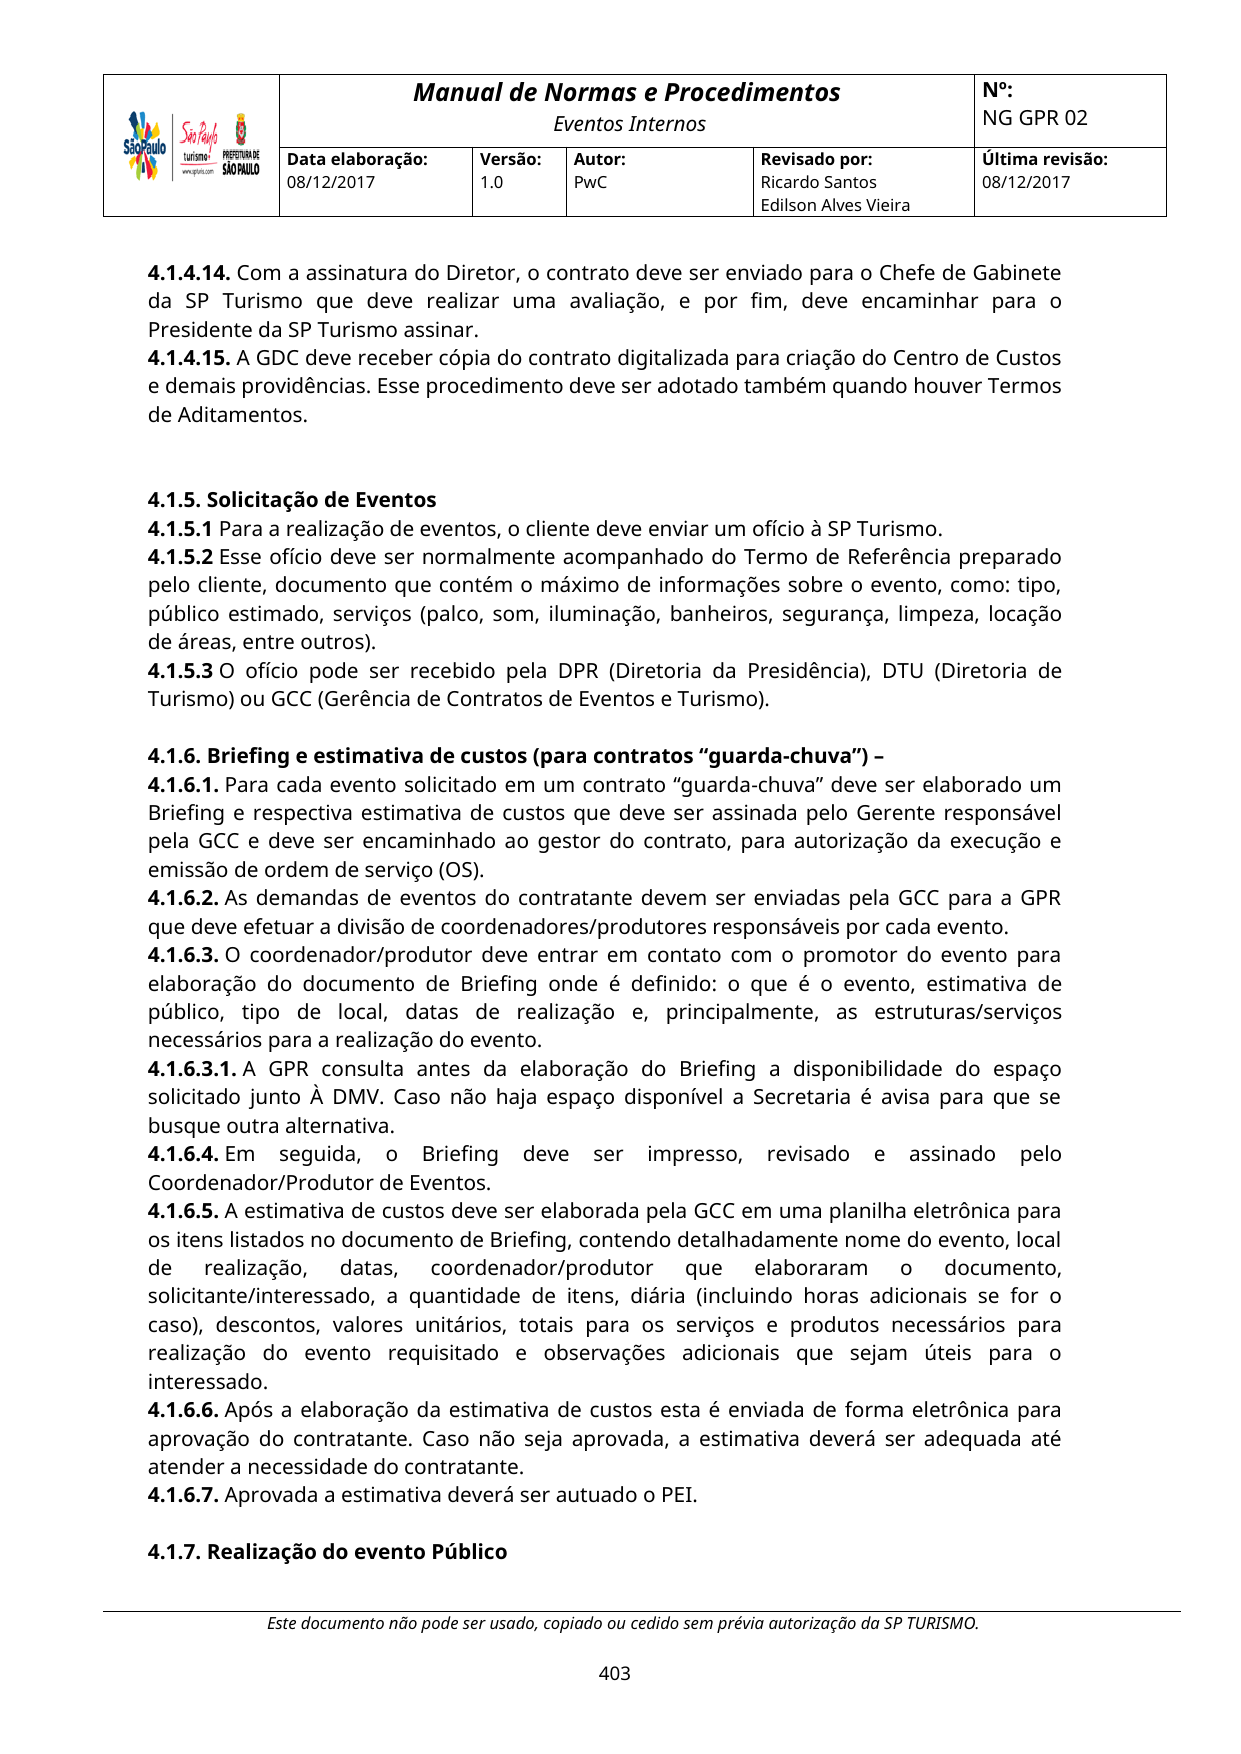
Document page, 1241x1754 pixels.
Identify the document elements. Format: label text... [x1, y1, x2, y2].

picture [119, 100, 264, 185]
list Briefing e estimativa de custos (para contratos “guarda-chuva”) – [148, 741, 1063, 770]
list Aprovada a estimativa deverá ser autuado o PEI. [148, 1481, 1063, 1509]
list Esse ofício deve ser normalmente acompanhado do Termo de Referência preparado pelo cliente, documento que contém o máximo de informações sobre o evento, como: tipo, público estimado, serviços (palco, som, iluminação, banheiros, segurança, limpeza, locação de áreas, entre outros). [148, 542, 1063, 656]
list Para a realização de eventos, o cliente deve enviar um ofício à SP Turismo. [148, 514, 1063, 542]
list O coordenador/produtor deve entrar em contato com o promotor do evento para elaboração do documento de Briefing onde é definido: o que é o evento, estimativa de público, tipo de local, datas de realização e, principalmente, as estruturas/serviços necessários para a realização do evento. [148, 940, 1063, 1054]
list Em seguida, o Briefing deve ser impresso, revisado e assinado pelo Coordenador/Produtor de Eventos. [148, 1139, 1063, 1196]
list A estimativa de custos deve ser elaborada pela GCC em uma planilha eletrônica para os itens listados no documento de Briefing, contendo detalhadamente nome do evento, local de realização, datas, coordenador/produtor que elaboraram o documento, solicitante/interessado, a quantidade de itens, diária (incluindo horas adicionais se for o caso), descontos, valores unitários, totais para os serviços e produtos necessários para realização do evento requisitado e observações adicionais que sejam úteis para o interessado. [148, 1196, 1063, 1395]
list O ofício pode ser recebido pela DPR (Diretoria da Presidência), DTU (Diretoria de Turismo) ou GCC (Gerência de Contratos de Eventos e Turismo). [148, 656, 1063, 713]
list Realização do evento Público [148, 1537, 1063, 1566]
list Com a assinatura do Diretor, o contrato deve ser enviado para o Chefe de Gabinete da SP Turismo que deve realizar uma avaliação, e por fim, deve encaminhar para o Presidente da SP Turismo assinar. [148, 258, 1063, 343]
list Para cada evento solicitado em um contrato “guarda-chuva” deve ser elaborado um Briefing e respectiva estimativa de custos que deve ser assinada pelo Gerente responsável pela GCC e deve ser encaminhado ao gestor do contrato, para autorização da execução e emissão de ordem de serviço (OS). [148, 770, 1063, 883]
list A GPR consulta antes da elaboração do Briefing a disponibilidade do espaço solicitado junto À DMV. Caso não haja espaço disponível a Secretaria é avisa para que se busque outra alternativa. [148, 1054, 1063, 1139]
list Após a elaboração da estimativa de custos esta é enviada de forma eletrônica para aprovação do contratante. Caso não seja aprovada, a estimativa deverá ser adequada até atender a necessidade do contratante. [148, 1395, 1063, 1481]
list A GDC deve receber cópia do contrato digitalizada para criação do Centro de Custos e demais providências. Esse procedimento deve ser adotado também quando houver Termos de Aditamentos. [148, 343, 1063, 428]
list Solicitação de Eventos [148, 485, 1063, 514]
list As demandas de eventos do contratante devem ser enviadas pela GCC para a GPR que deve efetuar a divisão de coordenadores/produtores responsáveis por cada evento. [148, 883, 1063, 940]
